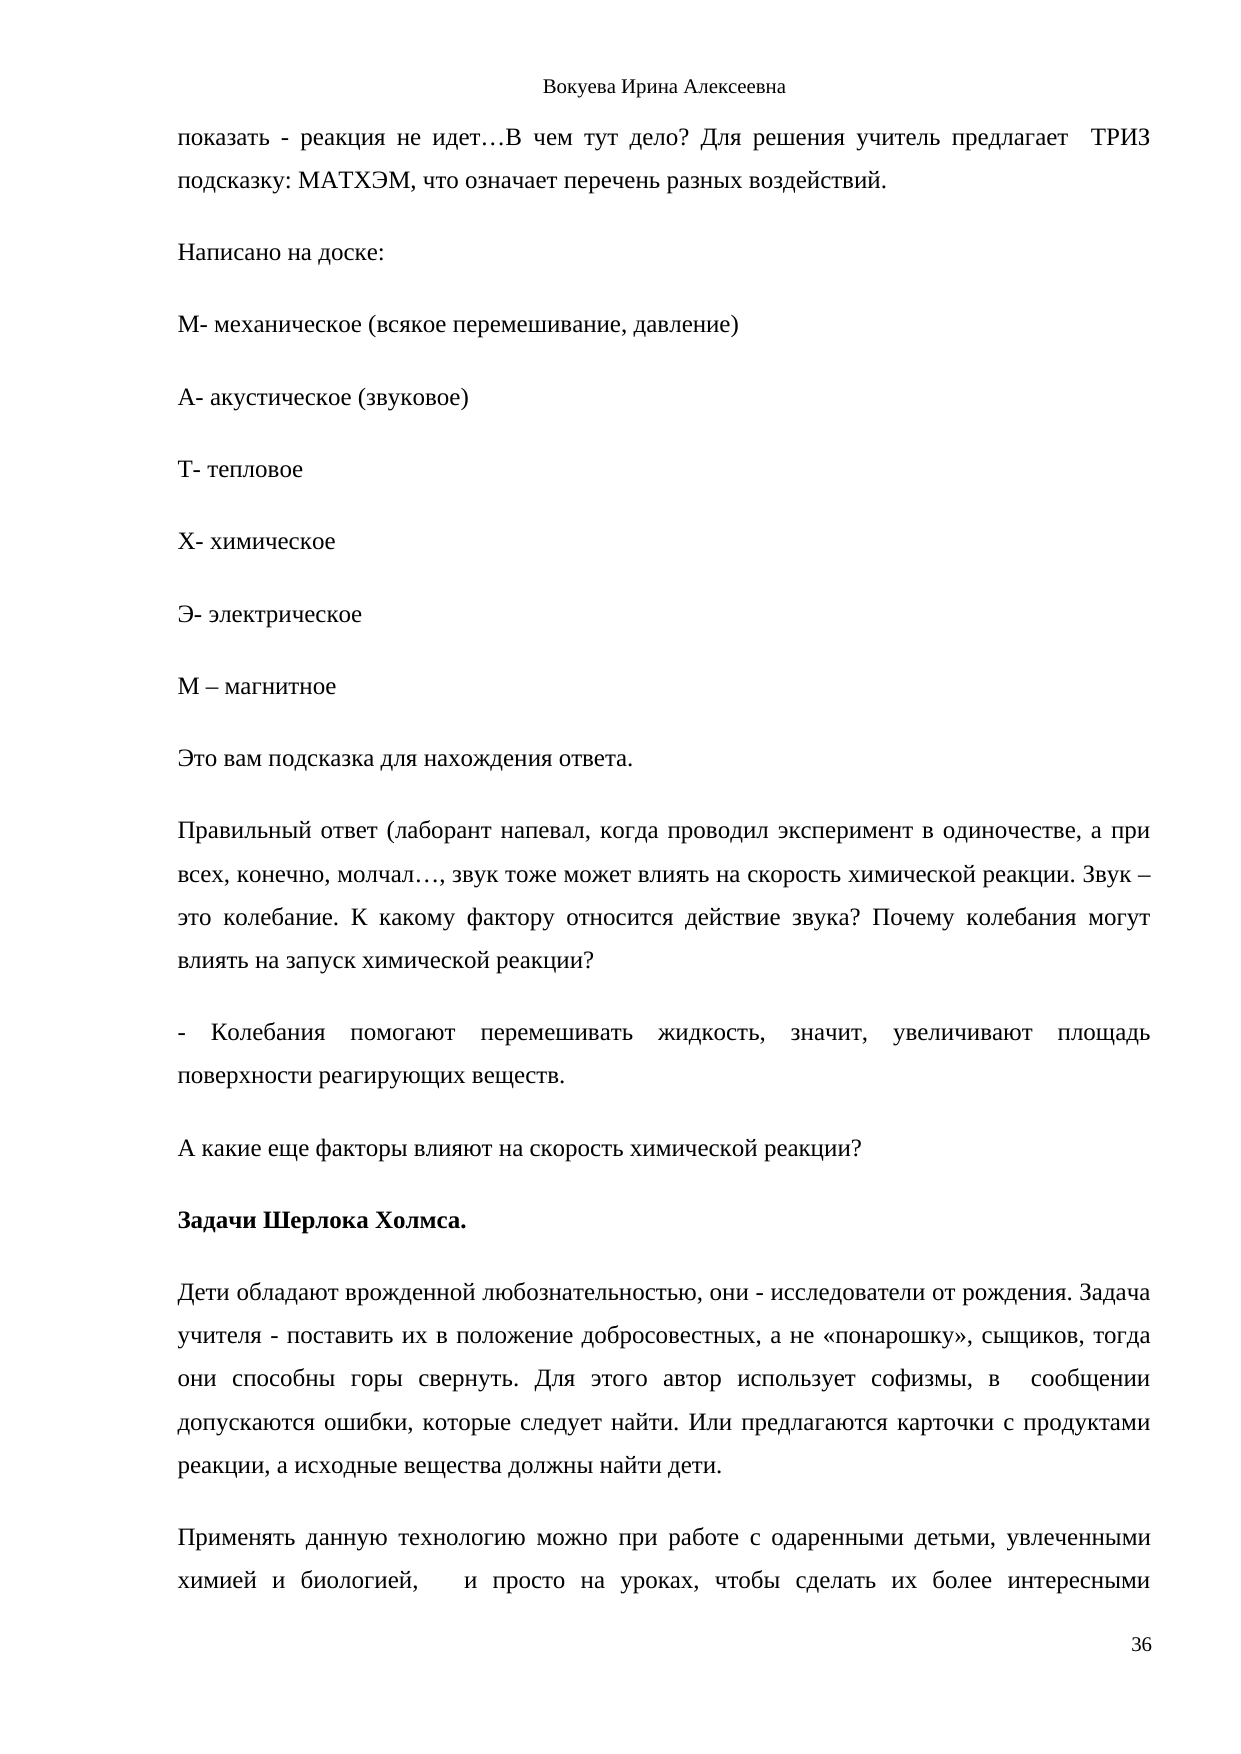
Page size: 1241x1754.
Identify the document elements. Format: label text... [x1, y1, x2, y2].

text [177, 122, 1152, 194]
text Т- тепловое [177, 454, 1152, 483]
text А- акустическое (звуковое) [177, 382, 1152, 411]
text Х- химическое [177, 526, 1152, 555]
text Это вам подсказка для нахождения ответа. [177, 743, 1152, 772]
text - Колебания помогают перемешивать жидкость, значит, увеличивают площадь поверхности реагирующих веществ. [177, 1017, 1152, 1089]
text М- механическое (всякое перемешивание, давление) [177, 309, 1152, 338]
text М – магнитное [177, 671, 1152, 700]
text Правильный ответ (лаборант напевал, когда проводил эксперимент в одиночестве, а при всех, конечно, молчал…, звук тоже может влиять на скорость химической реакции. Звук – это колебание. К какому фактору относится действие звука? Почему колебания могут влиять на запуск химической реакции? [177, 816, 1152, 974]
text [177, 1522, 1152, 1594]
text Написано на доске: [177, 237, 1152, 266]
text А какие еще факторы влияют на скорость химической реакции? [177, 1133, 1152, 1161]
text Дети обладают врожденной любознательностью, они - исследователи от рождения. Задача учителя - поставить их в положение добросовестных, а не «понарошку», сыщиков, тогда они способны горы свернуть. Для этого автор использует софизмы, в сообщении допускаются ошибки, которые следует найти. Или предлагаются карточки с продуктами реакции, а исходные вещества должны найти дети. [177, 1277, 1152, 1478]
text Задачи Шерлока Холмса. [177, 1205, 1152, 1234]
text Э- электрическое [177, 599, 1152, 627]
